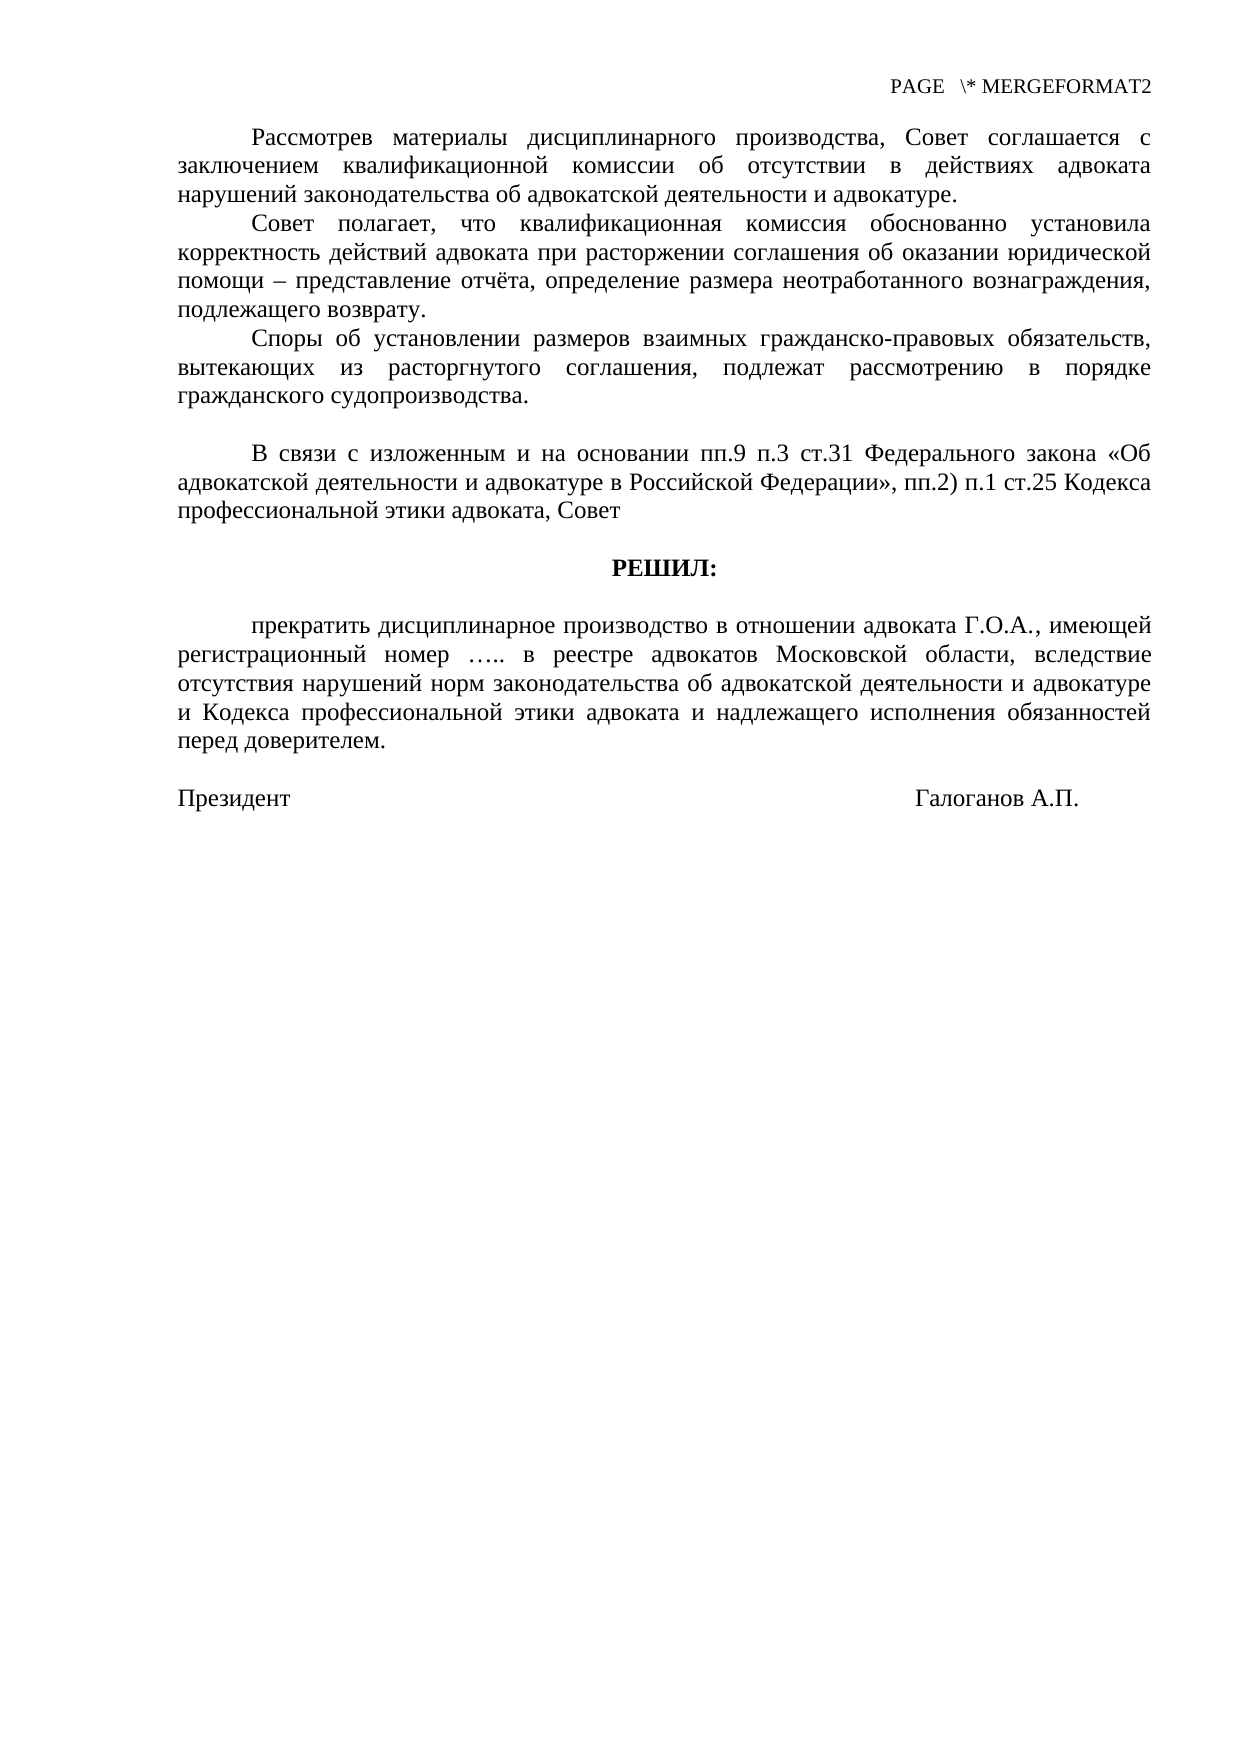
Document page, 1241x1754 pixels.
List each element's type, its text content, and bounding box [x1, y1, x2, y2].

text прекратить дисциплинарное производство в отношении адвоката Г.О.А., имеющей регистрационный номер ….. в реестре адвокатов Московской области, вследствие отсутствия нарушений норм законодательства об адвокатской деятельности и адвокатуре и Кодекса профессиональной этики адвоката и надлежащего исполнения обязанностей перед доверителем. [177, 611, 1152, 754]
text Президент Галоганов А.П. [177, 783, 1152, 812]
text РЕШИЛ: [177, 553, 1152, 582]
text В связи с изложенным и на основании пп.9 п.3 ст.31 Федерального закона «Об адвокатской деятельности и адвокатуре в Российской Федерации», пп.2) п.1 ст.25 Кодекса профессиональной этики адвоката, Совет [177, 438, 1152, 524]
text Споры об установлении размеров взаимных гражданско-правовых обязательств, вытекающих из расторгнутого соглашения, подлежат рассмотрению в порядке гражданского судопроизводства. [177, 323, 1152, 409]
text Совет полагает, что квалификационная комиссия обоснованно установила корректность действий адвоката при расторжении соглашения об оказании юридической помощи – представление отчёта, определение размера неотработанного вознаграждения, подлежащего возврату. [177, 208, 1152, 323]
text Рассмотрев материалы дисциплинарного производства, Совет соглашается с заключением квалификационной комиссии об отсутствии в действиях адвоката нарушений законодательства об адвокатской деятельности и адвокатуре. [177, 122, 1152, 208]
